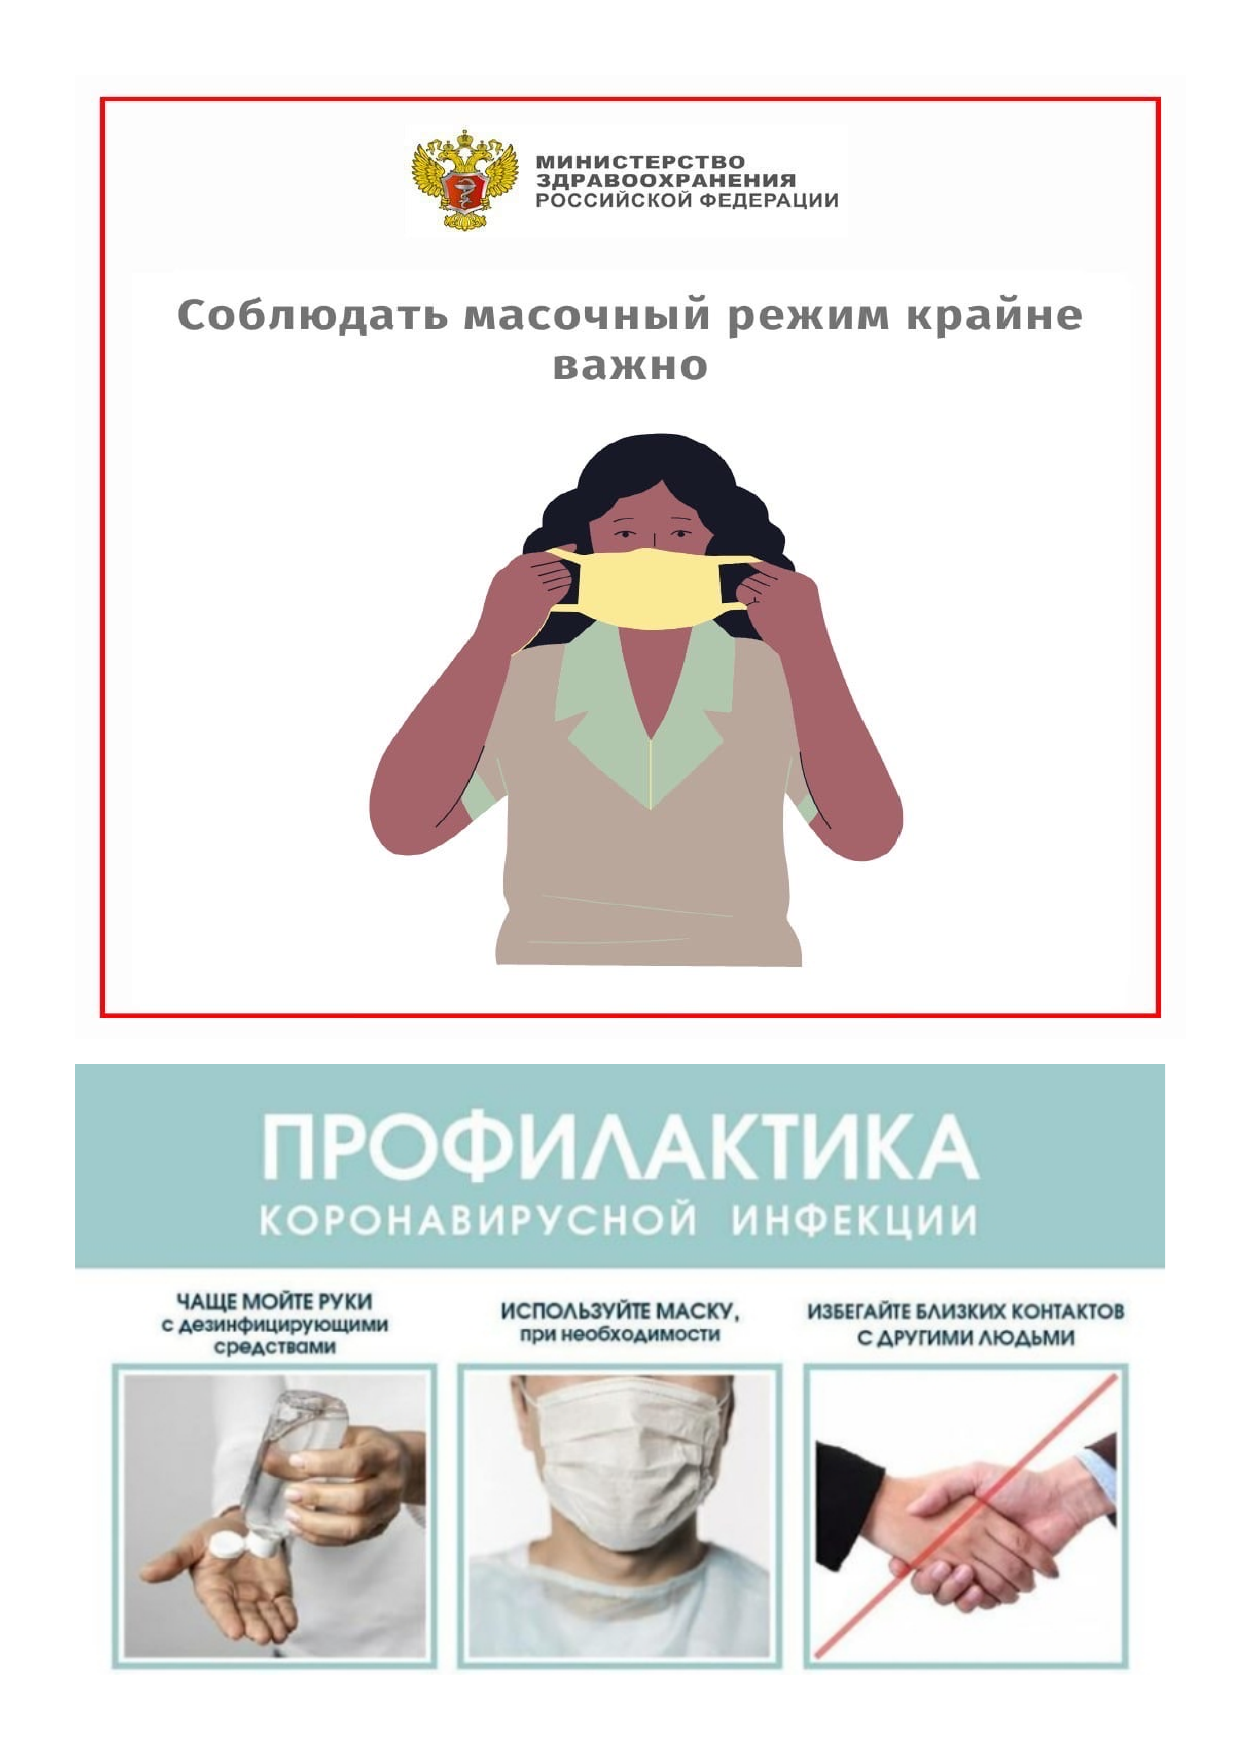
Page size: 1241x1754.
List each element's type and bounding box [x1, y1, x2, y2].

picture [75, 1064, 1166, 1675]
picture [75, 75, 1186, 1039]
